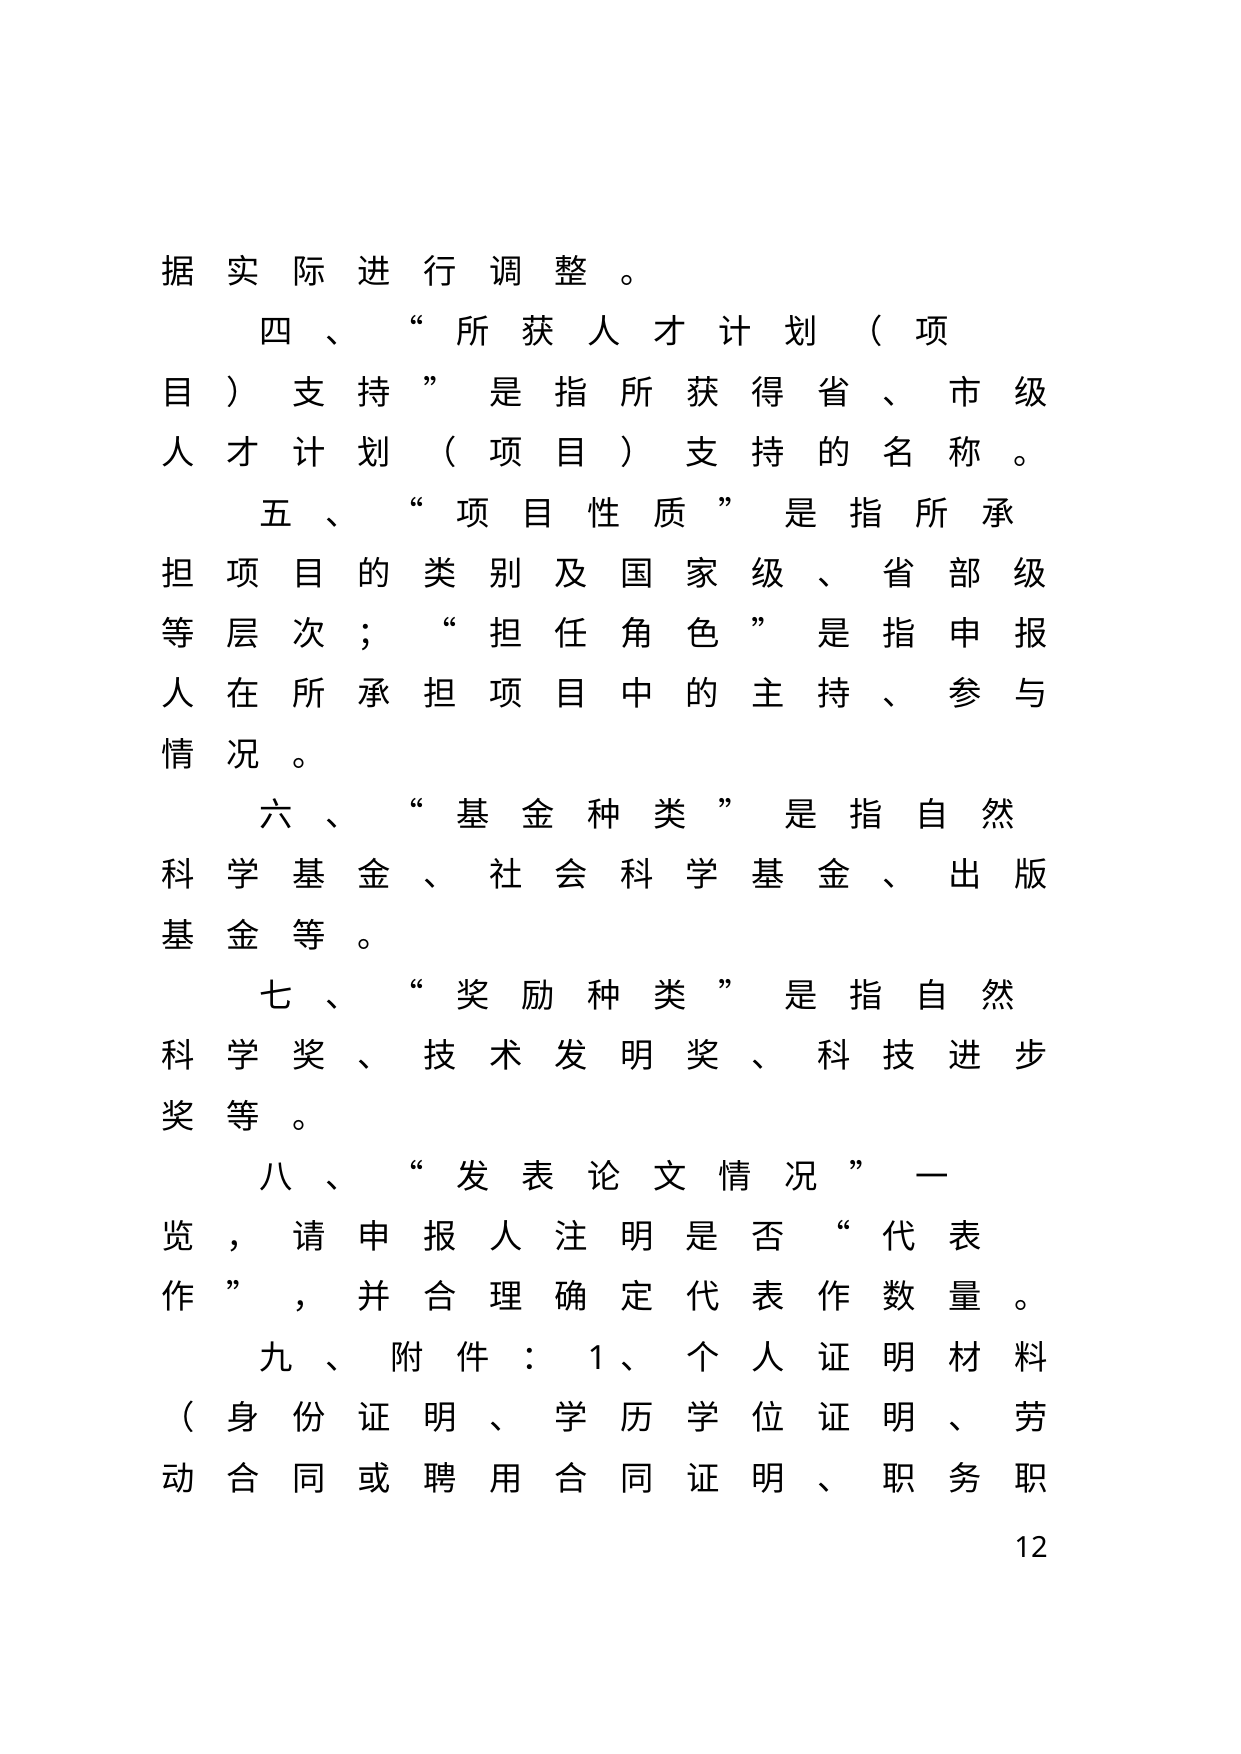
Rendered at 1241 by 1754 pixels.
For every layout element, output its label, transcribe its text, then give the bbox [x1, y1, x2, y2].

text 五、“项目性质”是指所承担项目的类别及国家级、省部级等层次；“担任角色”是指申报人在所承担项目中的主持、参与情况。 [161, 480, 1079, 782]
text 八、“发表论文情况”一览，请申报人注明是否“代表作”，并合理确定代表作数量。 [161, 1144, 1079, 1324]
text 四、“所获人才计划（项目）支持”是指所获得省、市级人才计划（项目）支持的名称。 [161, 299, 1079, 480]
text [161, 239, 1079, 299]
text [161, 1324, 1079, 1506]
text 七、“奖励种类”是指自然科学奖、技术发明奖、科技进步奖等。 [161, 963, 1079, 1144]
text 六、“基金种类”是指自然科学基金、社会科学基金、出版基金等。 [161, 782, 1079, 963]
